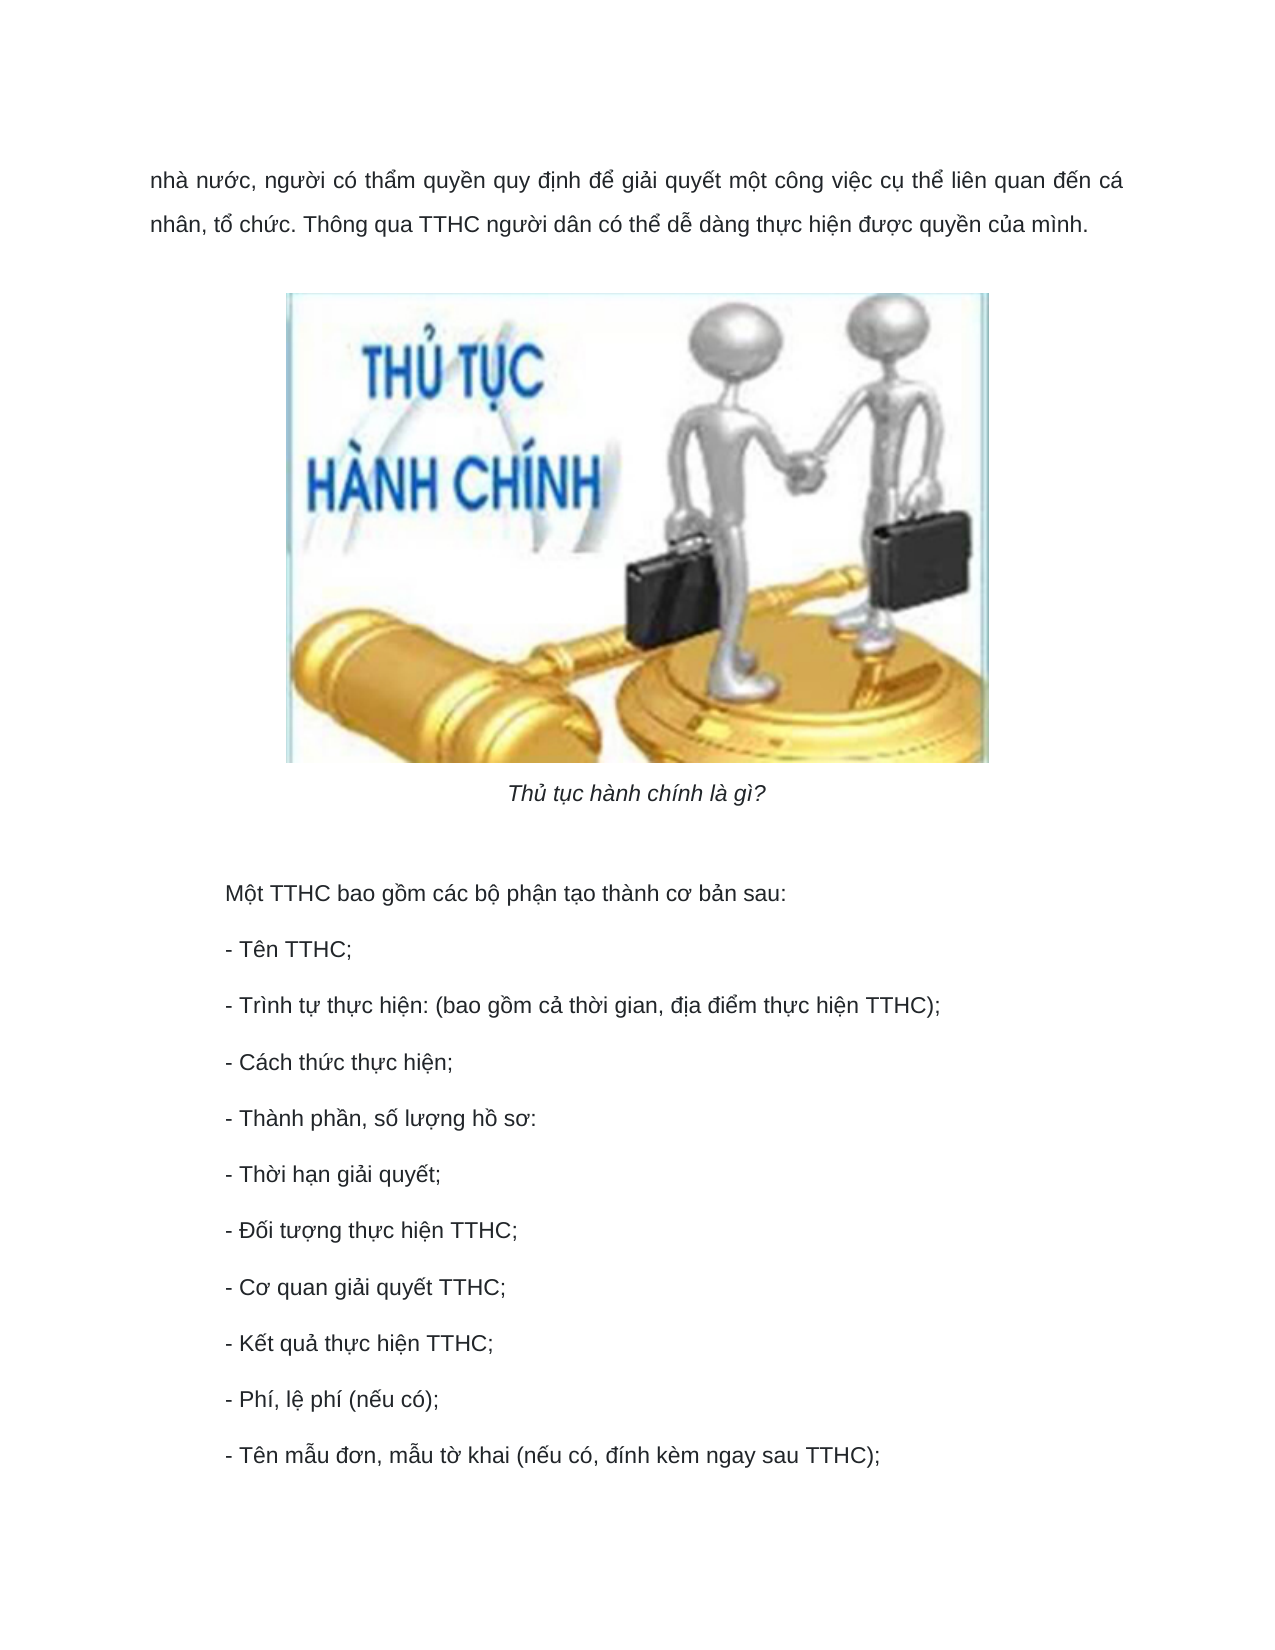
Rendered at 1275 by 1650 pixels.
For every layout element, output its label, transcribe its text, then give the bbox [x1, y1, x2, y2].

text Một TTHC bao gồm các bộ phận tạo thành cơ bản sau: [150, 862, 1125, 906]
text - Tên mẫu đơn, mẫu tờ khai (nếu có, đính kèm ngay sau TTHC); [150, 1425, 1125, 1469]
picture [286, 293, 989, 763]
text - Thành phần, số lượng hồ sơ: [150, 1087, 1125, 1131]
text - Phí, lệ phí (nếu có); [150, 1369, 1125, 1412]
text - Tên TTHC; [150, 919, 1125, 962]
text - Thời hạn giải quyết; [150, 1144, 1125, 1187]
text - Cơ quan giải quyết TTHC; [150, 1256, 1125, 1300]
text - Đối tượng thực hiện TTHC; [150, 1200, 1125, 1244]
text - Kết quả thực hiện TTHC; [150, 1312, 1125, 1356]
text - Cách thức thực hiện; [150, 1031, 1125, 1075]
text - Trình tự thực hiện: (bao gồm cả thời gian, địa điểm thực hiện TTHC); [150, 975, 1125, 1019]
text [150, 150, 1125, 237]
